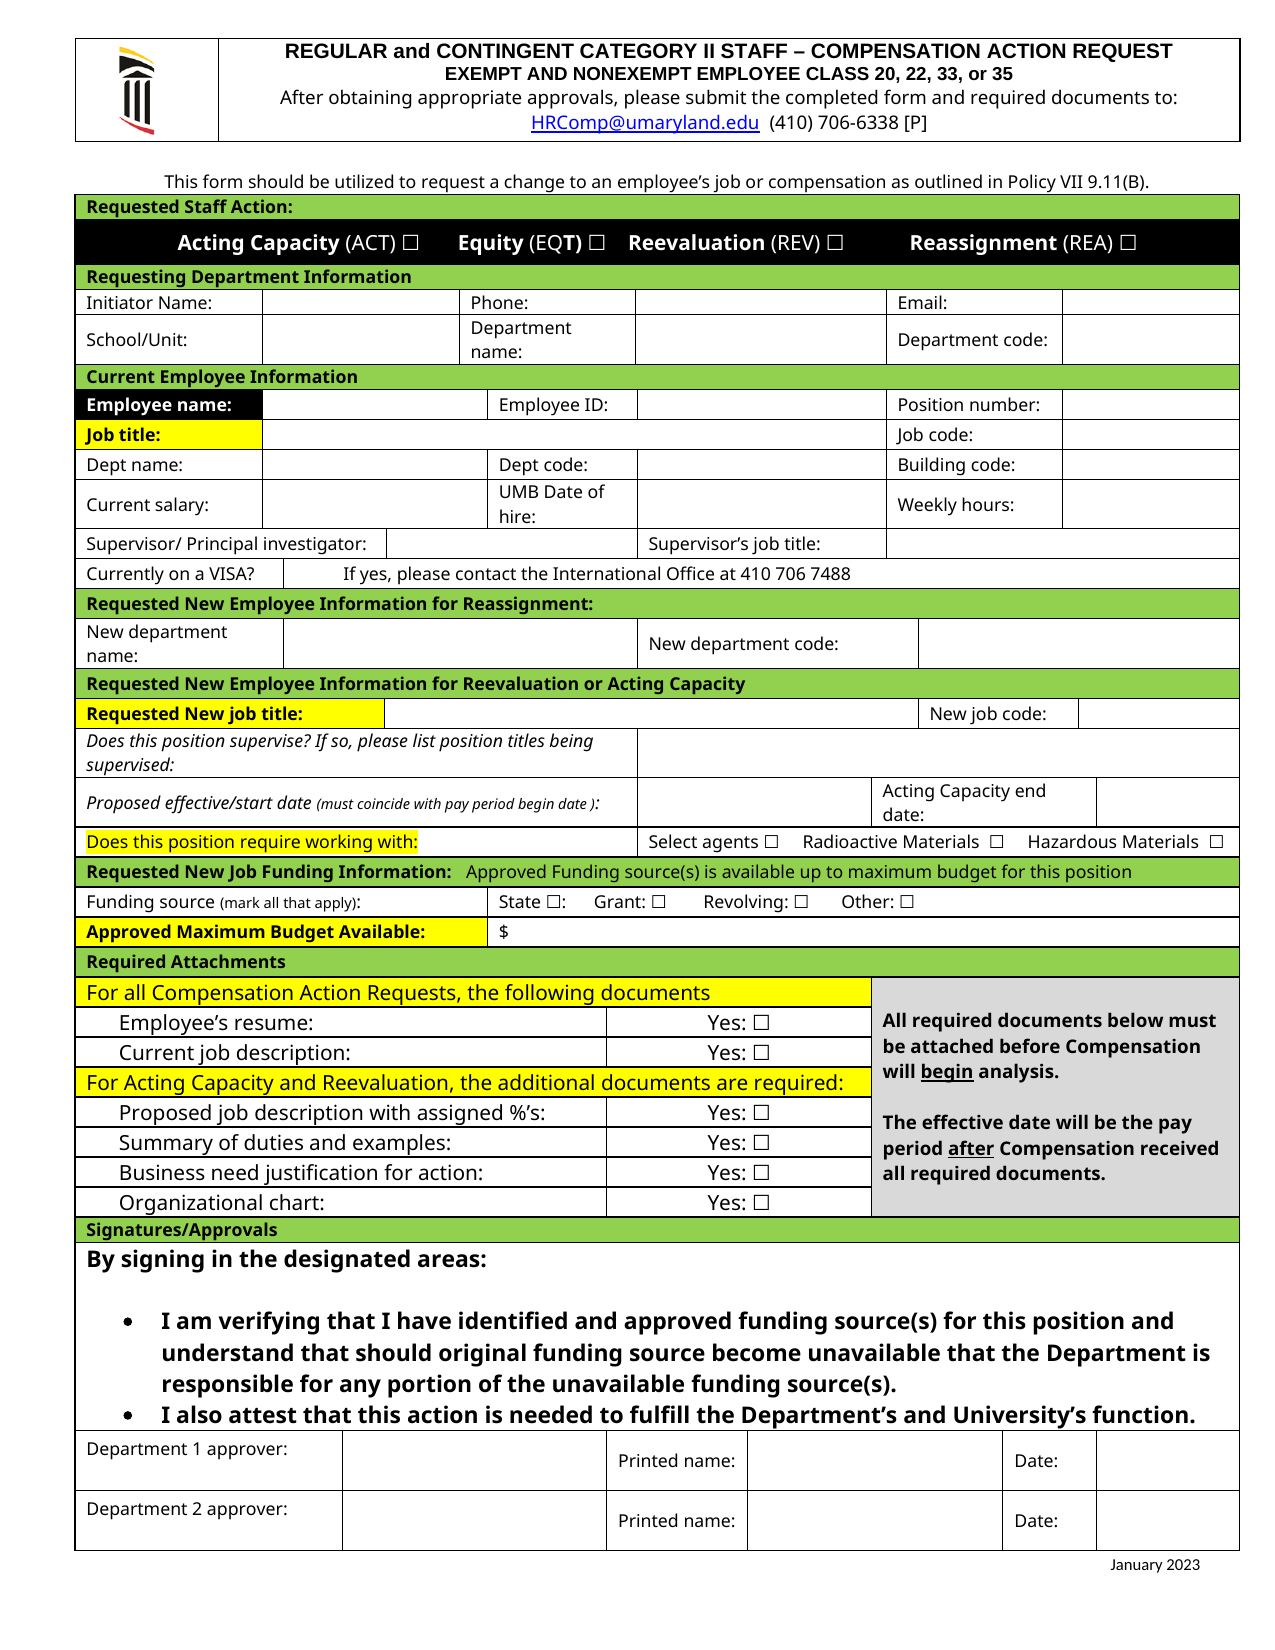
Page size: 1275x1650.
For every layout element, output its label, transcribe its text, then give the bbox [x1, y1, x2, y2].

table_cell Printed name: [607, 1491, 747, 1550]
table_cell Email: [887, 290, 1062, 314]
table_cell Required Attachments [76, 948, 1239, 976]
table_cell New job code: [919, 699, 1078, 728]
table_cell [343, 1491, 606, 1550]
table_header This form should be utilized to request a change to an employee’s job or compensation as outlined in Policy VII 9.11(B). [75, 170, 1239, 194]
table_cell Weekly hours: [887, 480, 1062, 528]
table_cell [263, 315, 459, 364]
table_cell Building code: [887, 450, 1062, 479]
table_cell [263, 390, 487, 419]
table_cell [284, 619, 637, 668]
table_cell Funding source (mark all that apply): [76, 888, 487, 916]
table_cell Department code: [887, 315, 1062, 364]
table_cell [263, 450, 487, 479]
table_cell Summary of duties and examples: [76, 1128, 606, 1156]
table_cell Requested New Employee Information for Reassignment: [76, 589, 1239, 618]
table_cell Does this position supervise? If so, please list position titles being supervised: [76, 729, 637, 777]
table_cell Position number: [887, 390, 1062, 419]
table_cell Employee’s resume: [76, 1008, 606, 1036]
table_cell Does this position require working with: [76, 828, 637, 856]
picture [119, 47, 155, 135]
table_cell Current salary: [76, 480, 262, 528]
table_cell Select agents Radioactive Materials Hazardous Materials [638, 828, 1239, 856]
table_cell Proposed job description with assigned %’s: [76, 1098, 606, 1126]
table_cell [1097, 778, 1239, 826]
table_cell [636, 315, 886, 364]
table_cell Supervisor/ Principal investigator: [76, 529, 386, 558]
table_cell Yes: [607, 1128, 871, 1156]
table_cell Proposed effective/start date (must coincide with pay period begin date ): [76, 778, 637, 826]
table_cell Acting Capacity (ACT) Equity (EQT) Reevaluation (REV) Reassignment (REA) [76, 220, 1239, 264]
table_cell [638, 729, 1239, 777]
table_cell [638, 450, 886, 479]
table_cell Job code: [887, 420, 1062, 449]
table_cell If yes, please contact the International Office at 410 706 7488 [284, 559, 1239, 588]
table_cell [263, 290, 459, 314]
table_cell [638, 390, 886, 419]
table_cell [748, 1431, 1002, 1490]
table_cell Yes: [607, 1038, 871, 1066]
table_cell Date: [1003, 1431, 1096, 1490]
table_cell [1079, 699, 1239, 728]
table_cell [1063, 390, 1239, 419]
table_cell Department 2 approver: [76, 1491, 342, 1550]
table_cell [1063, 480, 1239, 528]
table_cell Current Employee Information [76, 365, 1239, 389]
table_cell Signatures/Approvals [76, 1218, 1239, 1242]
table_cell [387, 529, 637, 558]
table_cell UMB Date of hire: [488, 480, 637, 528]
table_cell [638, 480, 886, 528]
table_cell Requested Staff Action: [76, 195, 1239, 219]
table_cell New department name: [76, 619, 283, 668]
table_cell Approved Maximum Budget Available: [76, 918, 487, 946]
table_cell [887, 529, 1239, 558]
table_cell Current job description: [76, 1038, 606, 1066]
table_cell Business need justification for action: [76, 1158, 606, 1186]
table_cell For all Compensation Action Requests, the following documents [76, 978, 871, 1006]
table_cell Phone: [460, 290, 635, 314]
table_cell Job title: [76, 420, 262, 449]
table_cell State : Grant: Revolving: Other: [488, 888, 1239, 916]
table_cell All required documents below must be attached before Compensation will begin analysis. The effective date will be the pay period after Compensation received all required documents. [872, 978, 1239, 1216]
table_cell Yes: [607, 1158, 871, 1186]
table_cell Supervisor’s job title: [638, 529, 886, 558]
table_cell By signing in the designated areas: I am verifying that I have identified and approved funding source(s) for this position and understand that should original funding source become unavailable that the Department is responsible for any portion of the unavailable funding source(s). I also attest that this action is needed to fulfill the Department’s and University’s function. [76, 1243, 1239, 1430]
table_cell Department 1 approver: [76, 1431, 342, 1490]
table_cell Requesting Department Information [76, 265, 1239, 289]
table_cell Currently on a VISA? [76, 559, 283, 588]
table_cell Printed name: [607, 1431, 747, 1490]
table_cell Acting Capacity end date: [872, 778, 1096, 826]
table_cell Initiator Name: [76, 290, 262, 314]
table_cell Dept code: [488, 450, 637, 479]
table_cell Department name: [460, 315, 635, 364]
table_cell Yes: [607, 1098, 871, 1126]
table_cell [748, 1491, 1002, 1550]
table_cell For Acting Capacity and Reevaluation, the additional documents are required: [76, 1068, 871, 1096]
table_cell Organizational chart: [76, 1188, 606, 1216]
table_cell Dept name: [76, 450, 262, 479]
table_cell [1063, 315, 1239, 364]
table_cell [263, 420, 886, 449]
table_cell [919, 619, 1239, 668]
table_cell Employee ID: [488, 390, 637, 419]
table_cell $ [488, 918, 1239, 946]
table_cell [636, 290, 886, 314]
table_cell [1063, 420, 1239, 449]
table_cell [1097, 1431, 1239, 1490]
table_cell [1063, 290, 1239, 314]
table_cell [1063, 450, 1239, 479]
table_cell Requested New job title: [76, 699, 384, 728]
table_cell Requested New Employee Information for Reevaluation or Acting Capacity [76, 669, 1239, 698]
table_cell [343, 1431, 606, 1490]
table_cell School/Unit: [76, 315, 262, 364]
table_cell New department code: [638, 619, 918, 668]
table_cell [1097, 1491, 1239, 1550]
table_cell [638, 778, 871, 826]
table_cell [263, 480, 487, 528]
table_cell [385, 699, 918, 728]
table_cell Date: [1003, 1491, 1096, 1550]
table_cell Requested New Job Funding Information: Approved Funding source(s) is available up to maximum budget for this position [76, 858, 1239, 886]
table_cell Yes: [607, 1008, 871, 1036]
table_cell Employee name: [76, 390, 262, 419]
table_cell Yes: [607, 1188, 871, 1216]
